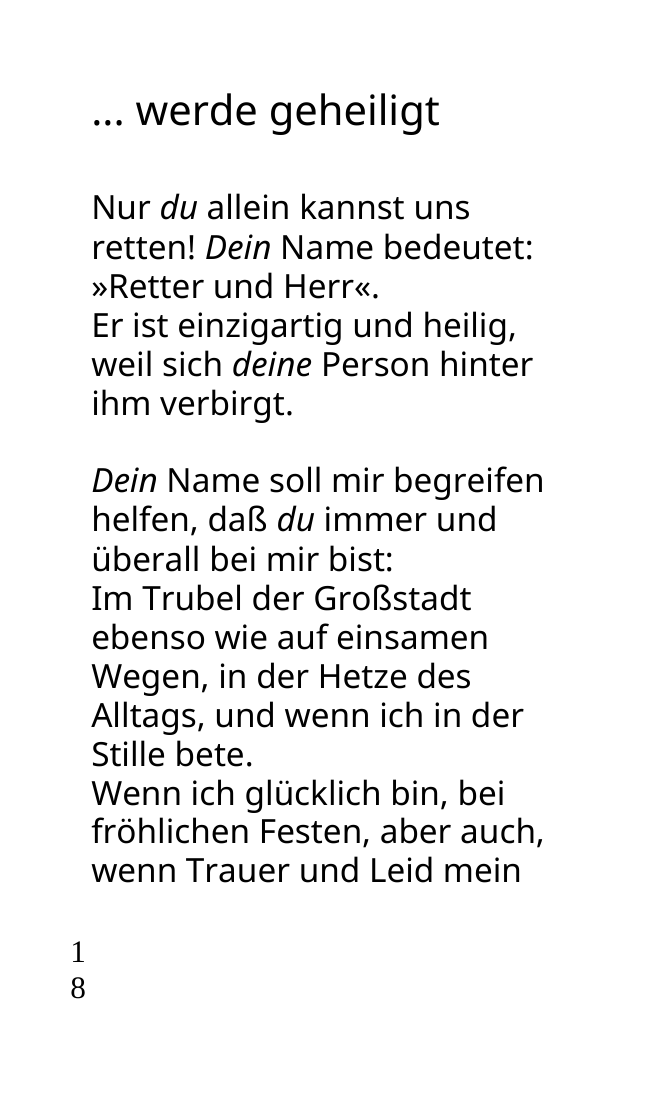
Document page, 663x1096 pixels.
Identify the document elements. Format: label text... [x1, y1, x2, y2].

text Im Trubel der Großstadt ebenso wie auf einsamen Wegen, in der Hetze des Alltags, und wenn ich in der Stille bete. [91, 579, 568, 774]
text Nur du allein kannst uns retten! Dein Name bedeutet: [91, 188, 568, 267]
text Dein Name soll mir begreifen helfen, daß du immer und überall bei mir bist: [91, 461, 568, 579]
text »Retter und Herr«. [91, 267, 568, 307]
subtitle ... werde geheiligt [91, 92, 568, 134]
text Er ist einzigartig und heilig, weil sich deine Person hinter ihm verbirgt. [91, 307, 568, 423]
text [91, 774, 568, 891]
